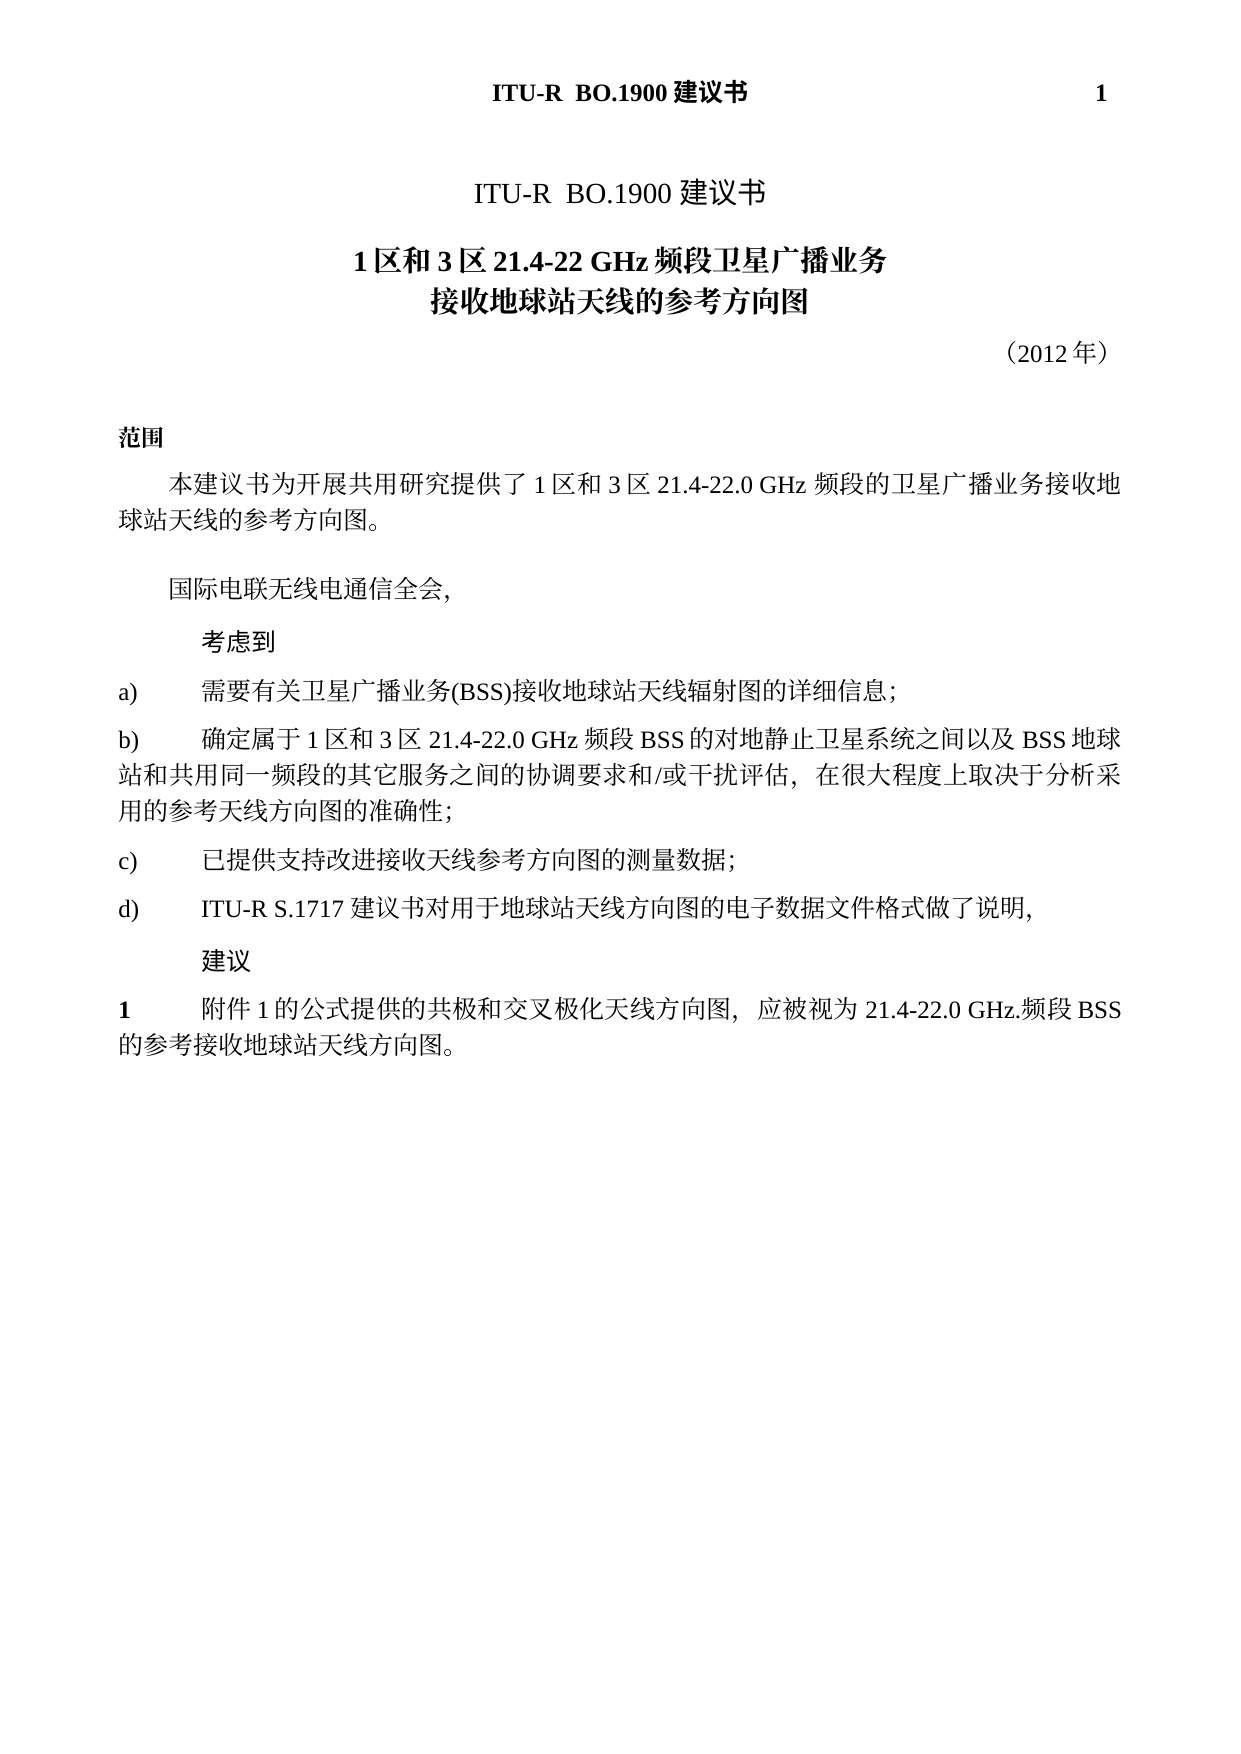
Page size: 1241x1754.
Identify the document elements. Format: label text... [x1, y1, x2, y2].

text 本建议书为开展共用研究提供了1区和3区21.4-22.0 GHz 频段的卫星广播业务接收地球站天线的参考方向图。 [118, 465, 1122, 537]
title 1区和3区21.4-22 GHz频段卫星广播业务 接收地球站天线的参考方向图 [118, 237, 1122, 321]
text ITU-R BO.1900 建议书 [118, 173, 1122, 212]
text c) 已提供支持改进接收天线参考方向图的测量数据； [118, 840, 1122, 876]
text b) 确定属于1区和3区 21.4-22.0 GHz 频段BSS的对地静止卫星系统之间以及BSS地球站和共用同一频段的其它服务之间的协调要求和/或干扰评估，在很大程度上取决于分析采用的参考天线方向图的准确性； [118, 720, 1122, 828]
text （2012年） [118, 334, 1122, 369]
text a) 需要有关卫星广播业务(BSS)接收地球站天线辐射图的详细信息； [118, 672, 1122, 707]
title 国际电联无线电通信全会， [118, 570, 1122, 606]
subtitle 范围 [118, 419, 1122, 452]
text 1 附件1的公式提供的共极和交叉极化天线方向图，应被视为21.4-22.0 GHz.频段BSS的参考接收地球站天线方向图。 [118, 990, 1122, 1062]
text d) ITU-R S.1717 建议书对用于地球站天线方向图的电子数据文件格式做了说明， [118, 889, 1122, 925]
text 考虑到 [201, 623, 1122, 659]
text 建议 [201, 941, 1122, 978]
